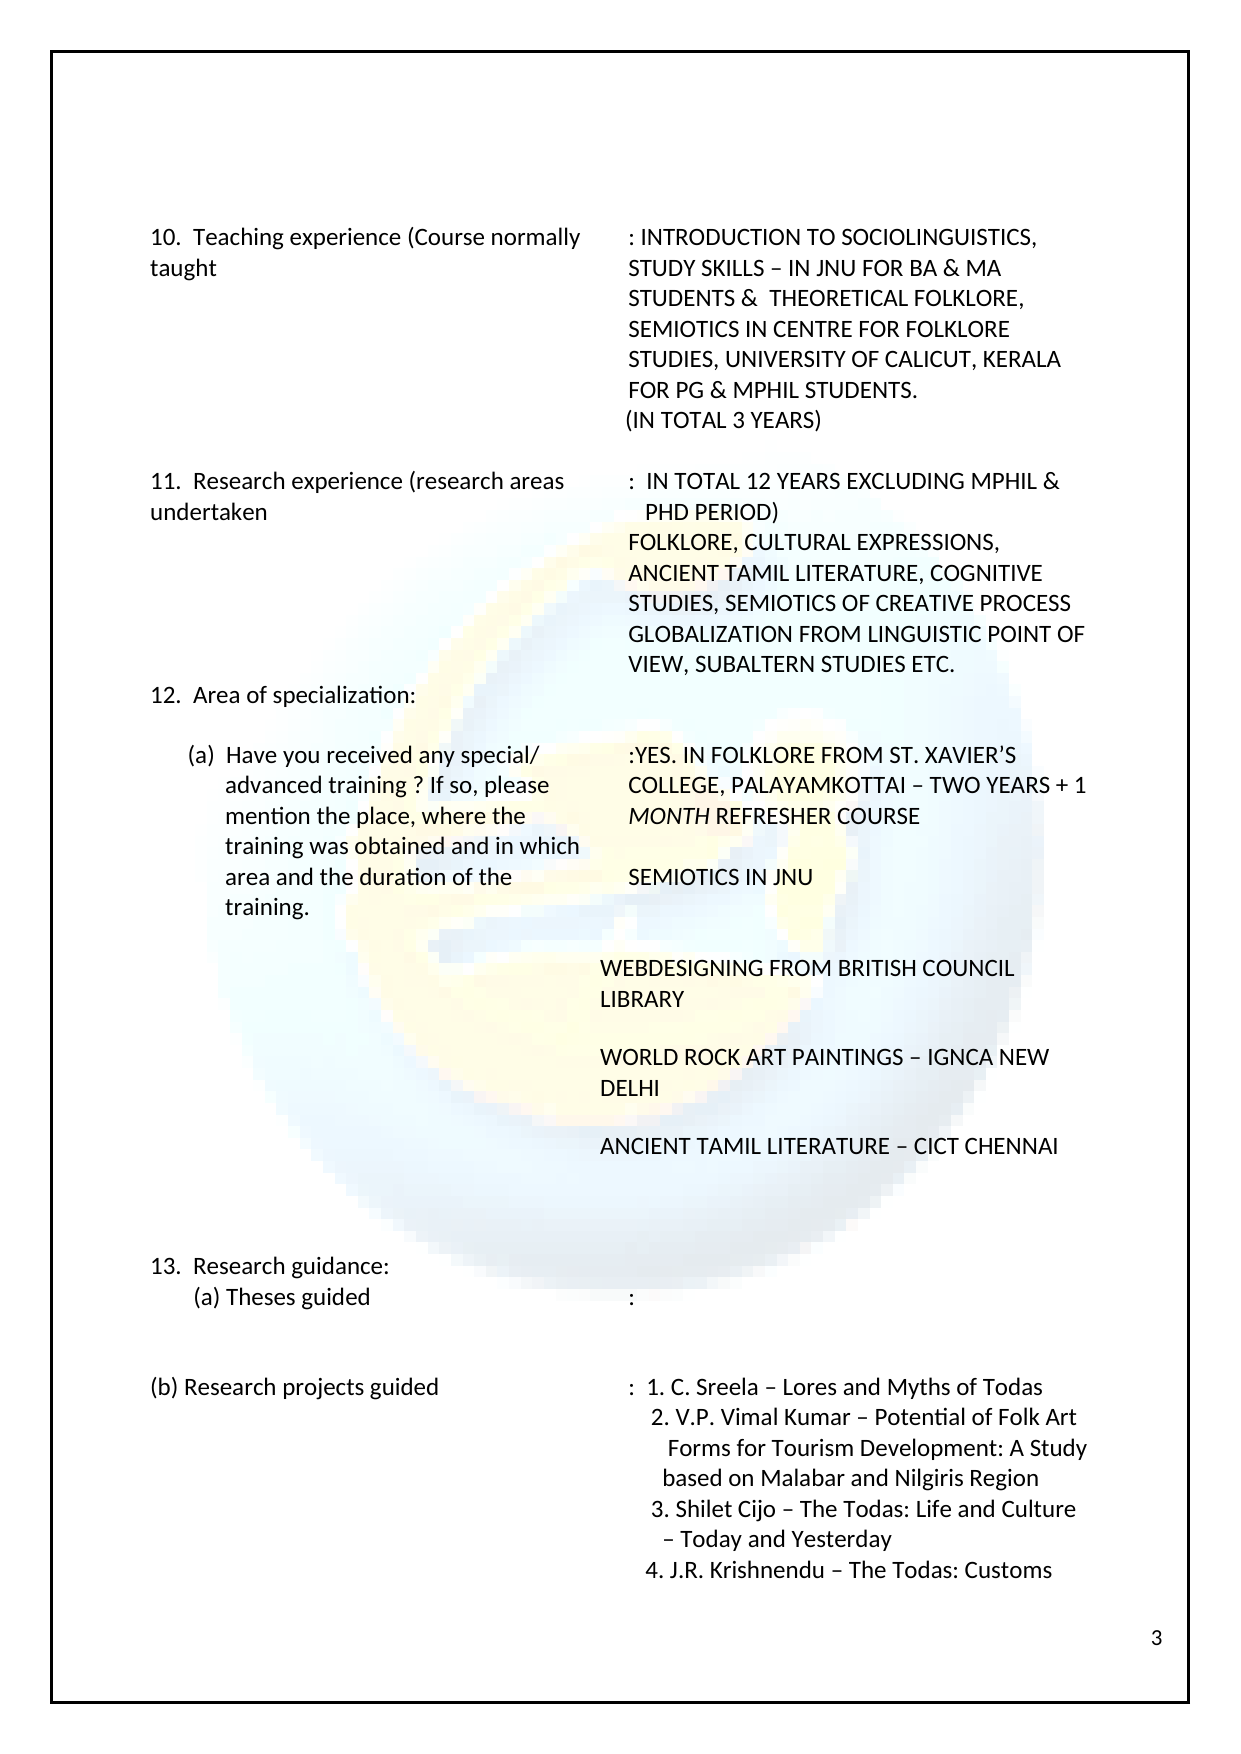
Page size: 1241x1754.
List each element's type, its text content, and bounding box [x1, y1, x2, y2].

text 3. Shilet Cijo – The Todas: Life and Culture [628, 1493, 1090, 1523]
text area and the duration of the SEMIOTICS IN JNU [187, 861, 1090, 891]
text based on Malabar and Nilgiris Region [628, 1462, 1090, 1493]
text (b) Research projects guided : 1. C. Sreela – Lores and Myths of Todas [150, 1371, 1090, 1401]
text WEBDESIGNING FROM BRITISH COUNCIL LIBRARY [187, 952, 1090, 1013]
text (a) Have you received any special/ :YES. IN FOLKLORE FROM ST. XAVIER’S advanced training ? If so, please COLLEGE, PALAYAMKOTTAI – TWO YEARS + 1 [187, 739, 1090, 800]
text 4. J.R. Krishnendu – The Todas: Customs [150, 1554, 1090, 1584]
text – Today and Yesterday [628, 1523, 1090, 1554]
text GLOBALIZATION FROM LINGUISTIC POINT OF VIEW, SUBALTERN STUDIES ETC. [628, 618, 1090, 679]
text FOLKLORE, CULTURAL EXPRESSIONS, ANCIENT TAMIL LITERATURE, COGNITIVE STUDIES, SEMIOTICS OF CREATIVE PROCESS [628, 526, 1090, 618]
text 13. Research guidance: [150, 1250, 1090, 1281]
text training. [187, 891, 1090, 922]
text Forms for Tourism Development: A Study [628, 1432, 1090, 1462]
text 12. Area of specialization: [150, 679, 1090, 709]
text taught STUDY SKILLS – IN JNU FOR BA & MA STUDENTS & THEORETICAL FOLKLORE, SEMIOTICS IN CENTRE FOR FOLKLORE STUDIES, UNIVERSITY OF CALICUT, KERALA FOR PG & MPHIL STUDENTS. [150, 252, 1090, 404]
text mention the place, where the MONTH REFRESHER COURSE [187, 800, 1090, 830]
text (IN TOTAL 3 YEARS) [150, 404, 1090, 435]
text training was obtained and in which [187, 830, 1090, 861]
text (a) Theses guided : [187, 1281, 1090, 1311]
text 10. Teaching experience (Course normally : INTRODUCTION TO SOCIOLINGUISTICS, [150, 221, 1090, 252]
text undertaken PHD PERIOD) [150, 496, 1090, 526]
text ANCIENT TAMIL LITERATURE – CICT CHENNAI [187, 1131, 1090, 1192]
text 11. Research experience (research areas : IN TOTAL 12 YEARS EXCLUDING MPHIL & [150, 465, 1090, 496]
text WORLD ROCK ART PAINTINGS – IGNCA NEW DELHI [187, 1041, 1090, 1102]
text 2. V.P. Vimal Kumar – Potential of Folk Art [628, 1401, 1090, 1432]
